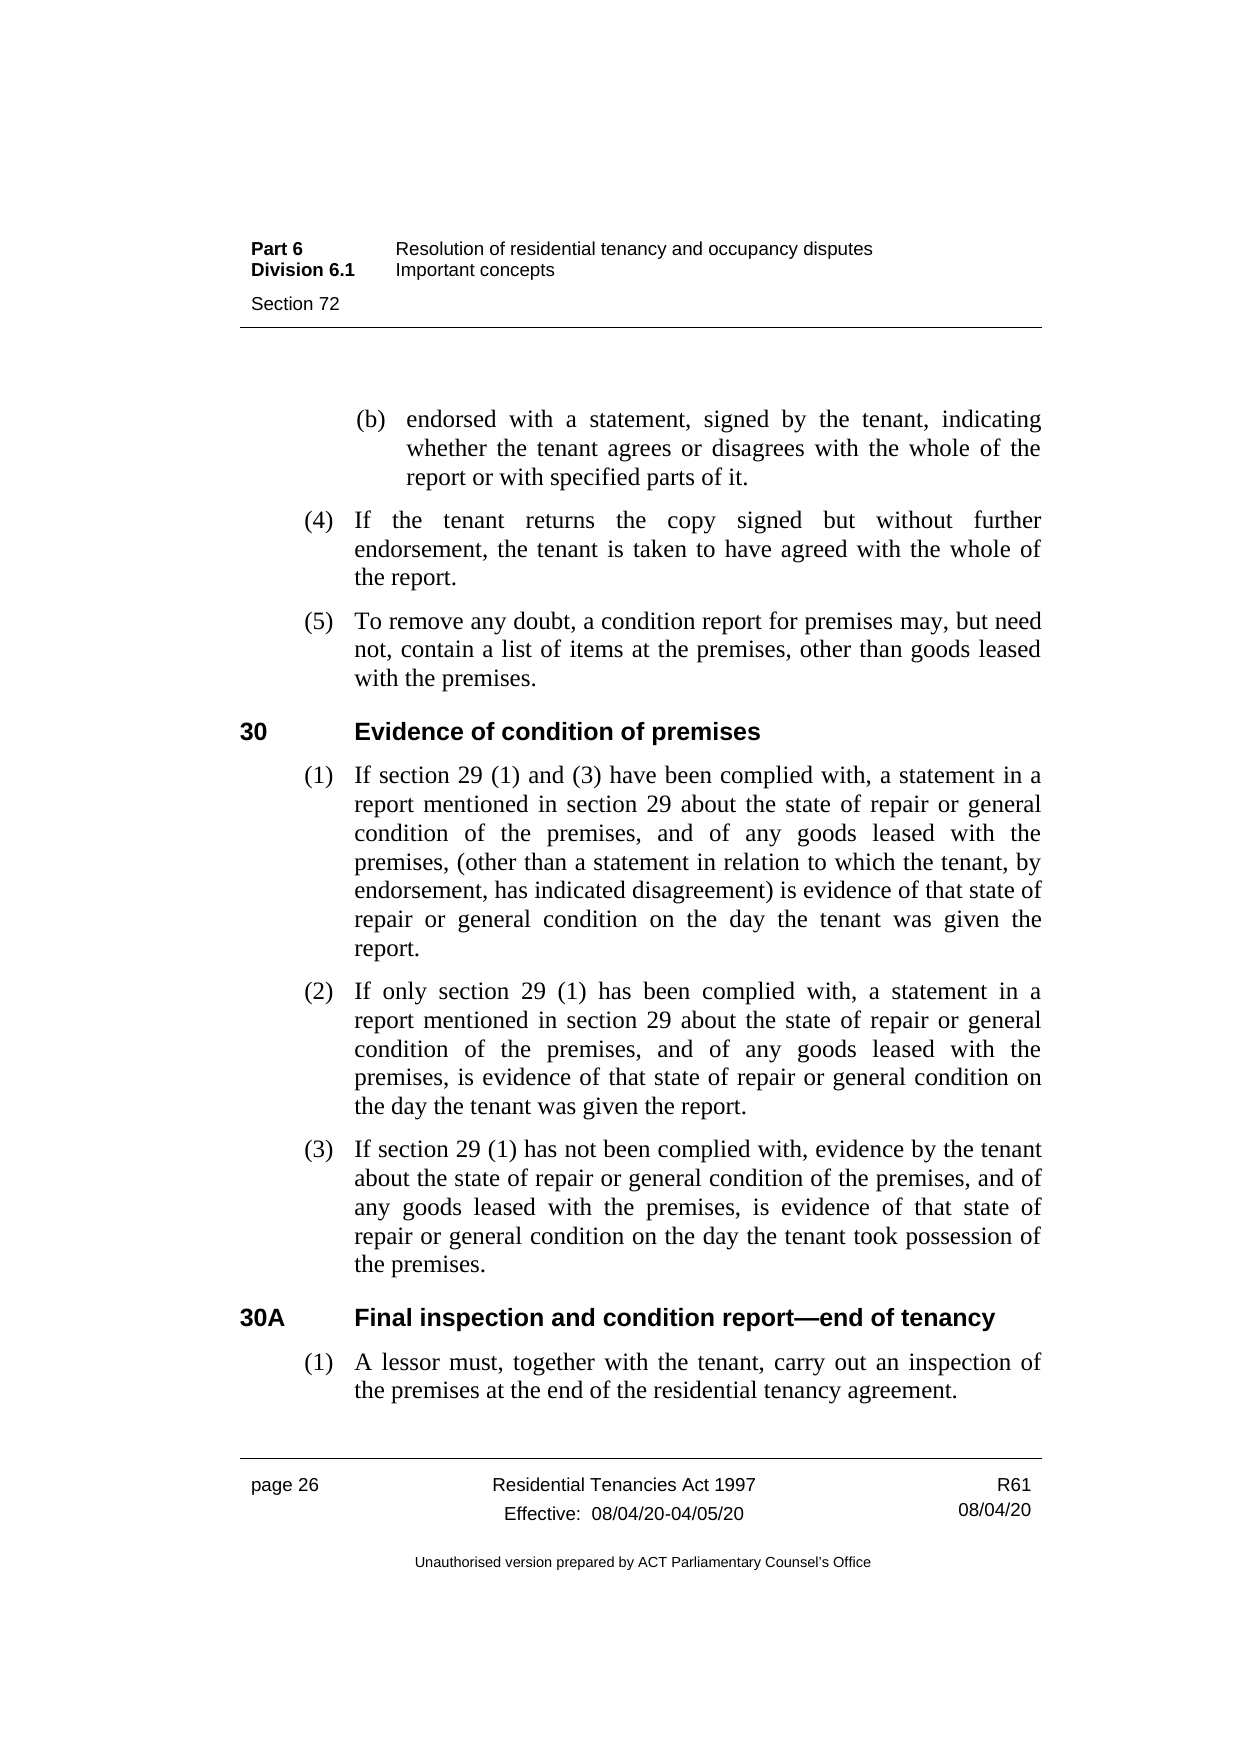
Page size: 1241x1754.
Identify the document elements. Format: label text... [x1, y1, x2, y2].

text 30 Evidence of condition of premises [239, 717, 1042, 746]
text (1) If section 29 (1) and (3) have been complied with, a statement in a report mentioned in section 29 about the state of repair or general condition of the premises, and of any goods leased with the premises, (other than a statement in relation to which the tenant, by endorsement, has indicated disagreement) is evidence of that state of repair or general condition on the day the tenant was given the report. [239, 760, 1042, 962]
text 30A Final inspection and condition report—end of tenancy [239, 1303, 1042, 1332]
text (3) If section 29 (1) has not been complied with, evidence by the tenant about the state of repair or general condition of the premises, and of any goods leased with the premises, is evidence of that state of repair or general condition on the day the tenant took possession of the premises. [239, 1134, 1042, 1278]
text (5) To remove any doubt, a condition report for premises may, but need not, contain a list of items at the premises, other than goods leased with the premises. [239, 606, 1042, 692]
text (2) If only section 29 (1) has been complied with, a statement in a report mentioned in section 29 about the state of repair or general condition of the premises, and of any goods leased with the premises, is evidence of that state of repair or general condition on the day the tenant was given the report. [239, 976, 1042, 1120]
text (4) If the tenant returns the copy signed but without further endorsement, the tenant is taken to have agreed with the whole of the report. [239, 505, 1042, 591]
text (b) endorsed with a statement, signed by the tenant, indicating whether the tenant agrees or disagrees with the whole of the report or with specified parts of it. [239, 404, 1042, 490]
text (1) A lessor must, together with the tenant, carry out an inspection of the premises at the end of the residential tenancy agreement. [239, 1347, 1042, 1404]
